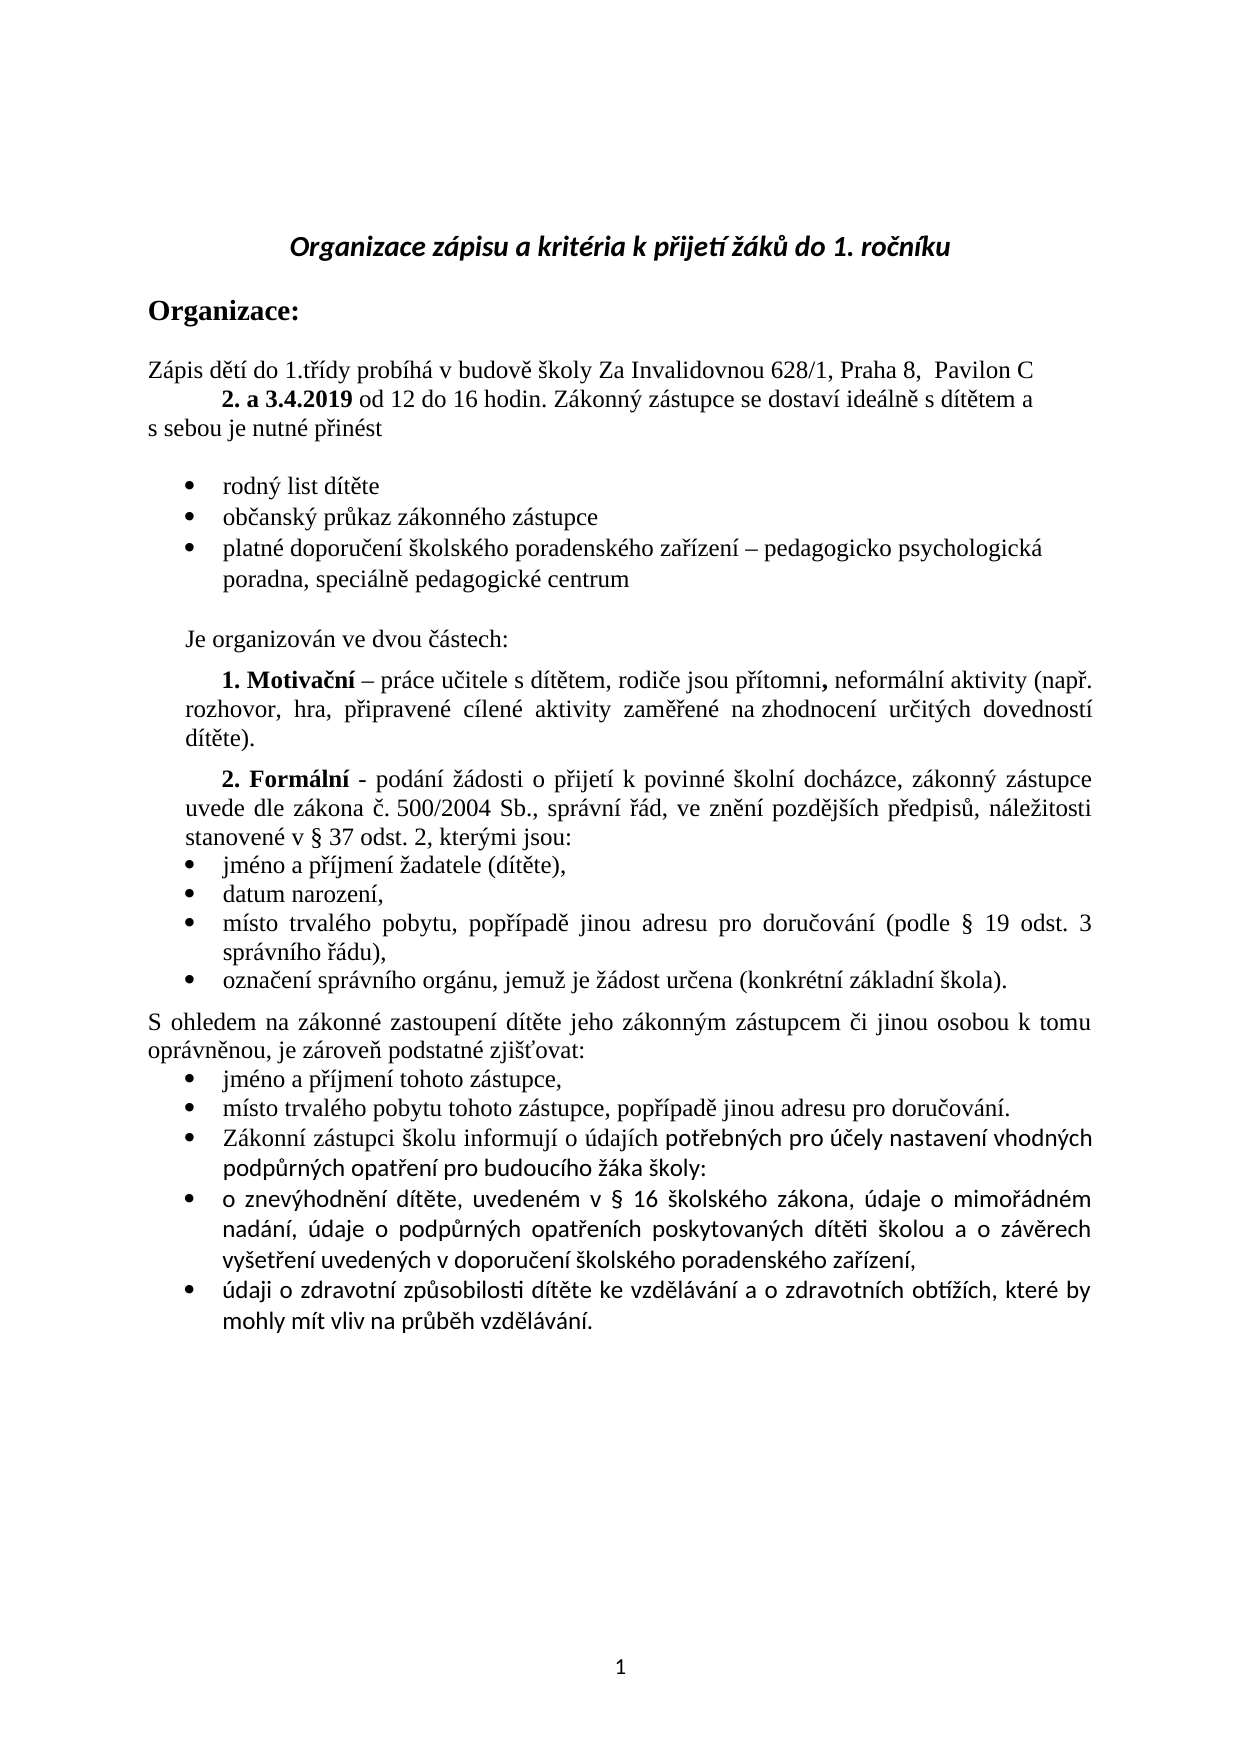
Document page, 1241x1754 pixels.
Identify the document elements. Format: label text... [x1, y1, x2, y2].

text Zápis dětí do 1.třídy probíhá v budově školy Za Invalidovnou 628/1, Praha 8, Pavilon C 2. a 3.4.2019 od 12 do 16 hodin. Zákonný zástupce se dostaví ideálně s dítětem a s sebou je nutné přinést [148, 356, 1093, 442]
list údaji o zdravotní způsobilosti dítěte ke vzdělávání a o zdravotních obtížích, které by mohly mít vliv na průběh vzdělávání. [185, 1274, 1093, 1336]
text 1. Motivační – práce učitele s dítětem, rodiče jsou přítomni, neformální aktivity (např. rozhovor, hra, připravené cílené aktivity zaměřené na zhodnocení určitých dovedností dítěte). [185, 666, 1093, 752]
text Organizace: [148, 293, 1093, 326]
list jméno a příjmení tohoto zástupce, [185, 1064, 1093, 1093]
list platné doporučení školského poradenského zařízení – pedagogicko psychologická poradna, speciálně pedagogické centrum [185, 533, 1093, 593]
list místo trvalého pobytu, popřípadě jinou adresu pro doručování (podle § 19 odst. 3 správního řádu), [185, 908, 1093, 966]
list jméno a příjmení žadatele (dítěte), [185, 851, 1093, 879]
list místo trvalého pobytu tohoto zástupce, popřípadě jinou adresu pro doručování. [185, 1093, 1093, 1122]
list občanský průkaz zákonného zástupce [185, 502, 1093, 531]
text S ohledem na zákonné zastoupení dítěte jeho zákonným zástupcem či jinou osobou k tomu oprávněnou, je zároveň podstatné zjišťovat: [148, 1007, 1093, 1064]
list datum narození, [185, 879, 1093, 908]
text 2. Formální - podání žádosti o přijetí k povinné školní docházce, zákonný zástupce uvede dle zákona č. 500/2004 Sb., správní řád, ve znění pozdějších předpisů, náležitosti stanovené v § 37 odst. 2, kterými jsou: [185, 764, 1093, 851]
list rodný list dítěte [185, 471, 1093, 500]
list o znevýhodnění dítěte, uvedeném v § 16 školského zákona, údaje o mimořádném nadání, údaje o podpůrných opatřeních poskytovaných dítěti školou a o závěrech vyšetření uvedených v doporučení školského poradenského zařízení, [185, 1183, 1093, 1274]
text Je organizován ve dvou částech: [185, 624, 1093, 653]
text Organizace zápisu a kritéria k přijetí žáků do 1. ročníku [148, 228, 1093, 264]
list Zákonní zástupci školu informují o údajích potřebných pro účely nastavení vhodných podpůrných opatření pro budoucího žáka školy: [185, 1122, 1093, 1183]
list označení správního orgánu, jemuž je žádost určena (konkrétní základní škola). [185, 966, 1093, 994]
